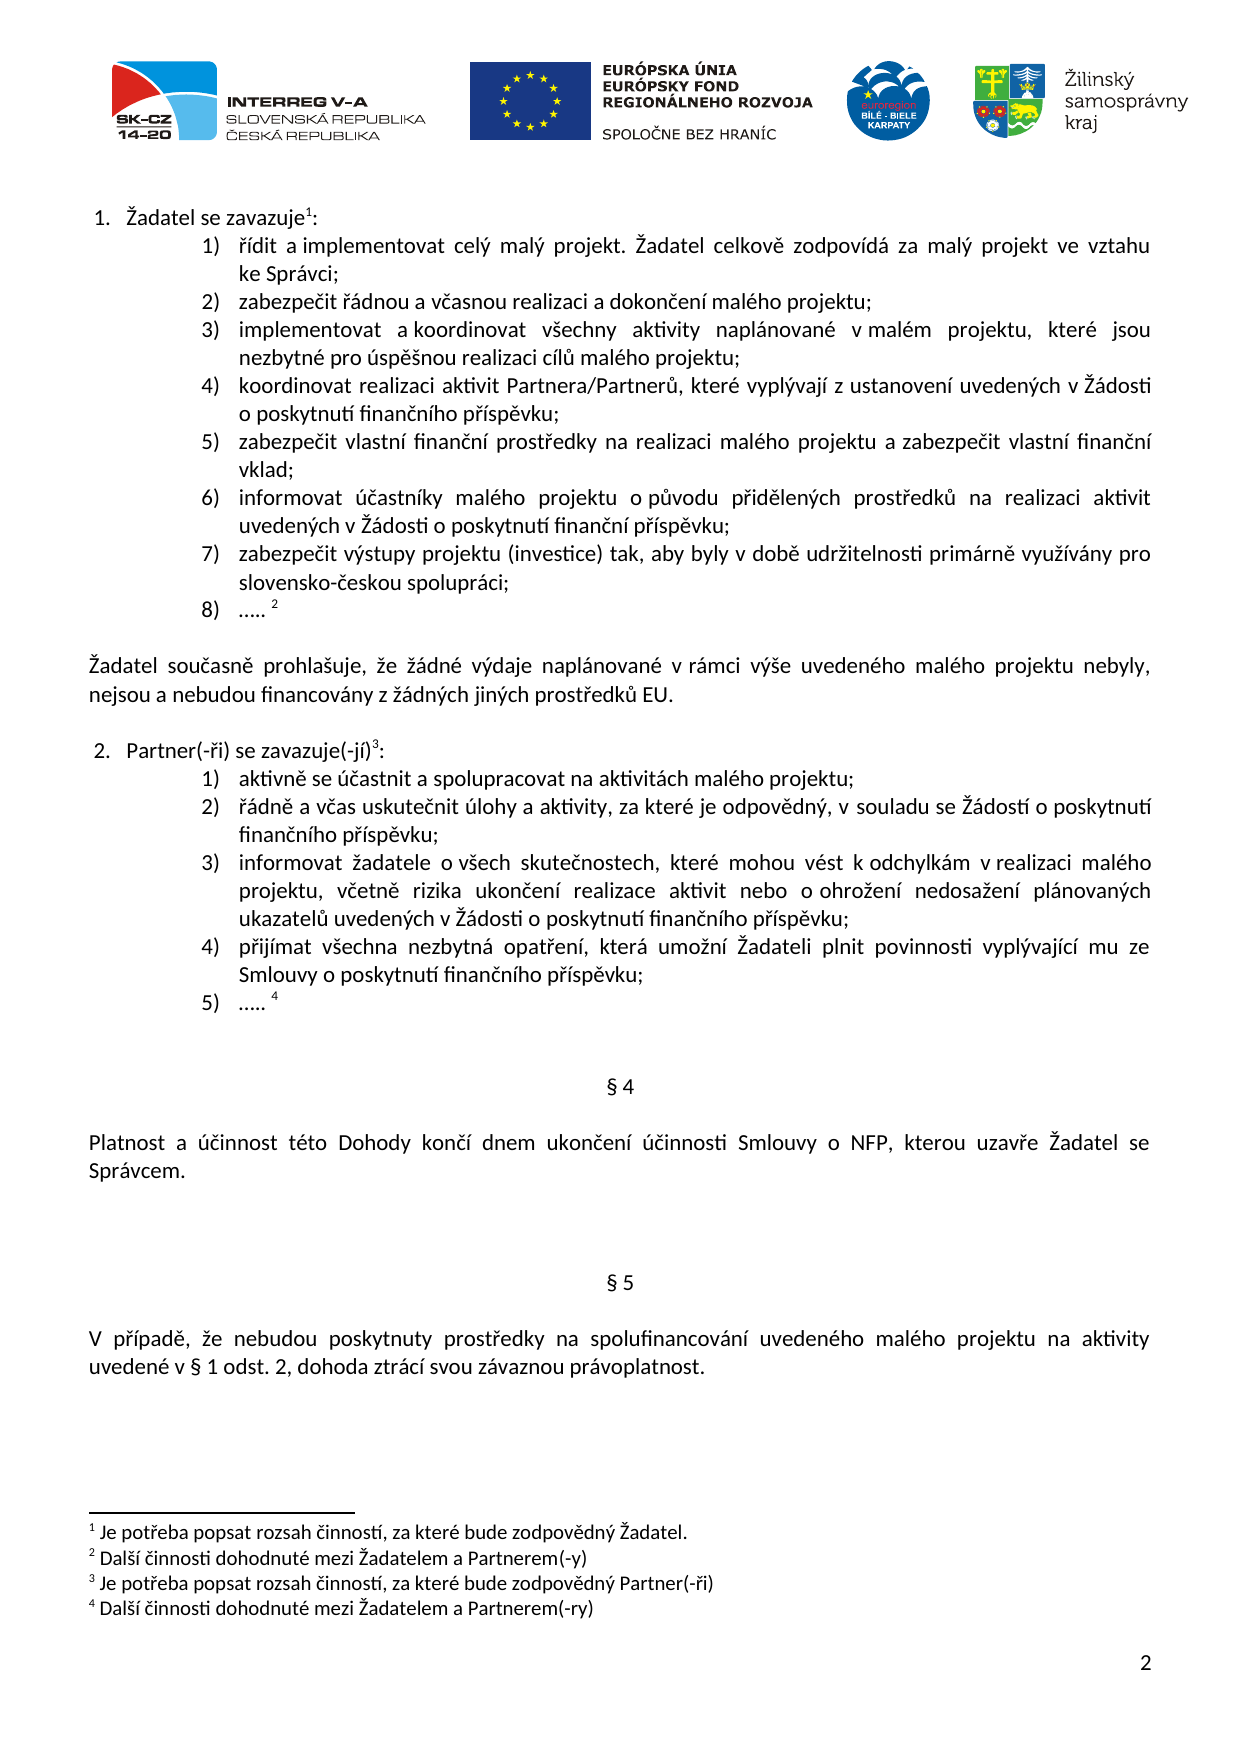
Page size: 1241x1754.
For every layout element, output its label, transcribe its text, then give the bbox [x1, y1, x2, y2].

text V případě, že nebudou poskytnuty prostředky na spolufinancování uvedeného malého projektu na aktivity uvedené v § 1 odst. 2, dohoda ztrácí svou závaznou právoplatnost. [89, 1324, 1152, 1380]
list implementovat a koordinovat všechny aktivity naplánované v malém projektu, které jsou nezbytné pro úspěšnou realizaci cílů malého projektu; [201, 315, 1152, 371]
list zabezpečit řádnou a včasnou realizaci a dokončení malého projektu; [201, 287, 1152, 315]
list Žadatel se zavazuje: [93, 203, 1152, 231]
list přijímat všechna nezbytná opatření, která umožní Žadateli plnit povinnosti vyplývající mu ze Smlouvy o poskytnutí finančního příspěvku; [201, 932, 1152, 988]
list ….. [201, 596, 1152, 624]
text Žadatel současně prohlašuje, že žádné výdaje naplánované v rámci výše uvedeného malého projektu nebyly, nejsou a nebudou financovány z žádných jiných prostředků EU. [89, 652, 1152, 708]
list zabezpečit vlastní finanční prostředky na realizaci malého projektu a zabezpečit vlastní finanční vklad; [201, 427, 1152, 483]
text Platnost a účinnost této Dohody končí dnem ukončení účinnosti Smlouvy o NFP, kterou uzavře Žadatel se Správcem. [89, 1128, 1152, 1184]
text § 4 [89, 1072, 1152, 1100]
text § 5 [89, 1268, 1152, 1296]
list informovat žadatele o všech skutečnostech, které mohou vést k odchylkám v realizaci malého projektu, včetně rizika ukončení realizace aktivit nebo o ohrožení nedosažení plánovaných ukazatelů uvedených v Žádosti o poskytnutí finančního příspěvku; [201, 848, 1152, 932]
list aktivně se účastnit a spolupracovat na aktivitách malého projektu; [201, 764, 1152, 792]
list koordinovat realizaci aktivit Partnera/Partnerů, které vyplývají z ustanovení uvedených v Žádosti o poskytnutí finančního příspěvku; [201, 371, 1152, 427]
list řídit a implementovat celý malý projekt. Žadatel celkově zodpovídá za malý projekt ve vztahu ke Správci; [201, 231, 1152, 287]
list řádně a včas uskutečnit úlohy a aktivity, za které je odpovědný, v souladu se Žádostí o poskytnutí finančního příspěvku; [201, 792, 1152, 848]
list zabezpečit výstupy projektu (investice) tak, aby byly v době udržitelnosti primárně využívány pro slovensko-českou spolupráci; [201, 539, 1152, 596]
list informovat účastníky malého projektu o původu přidělených prostředků na realizaci aktivit uvedených v Žádosti o poskytnutí finanční příspěvku; [201, 483, 1152, 539]
list ….. [201, 988, 1152, 1016]
list Partner(-ři) se zavazuje(-jí): [93, 736, 1152, 764]
